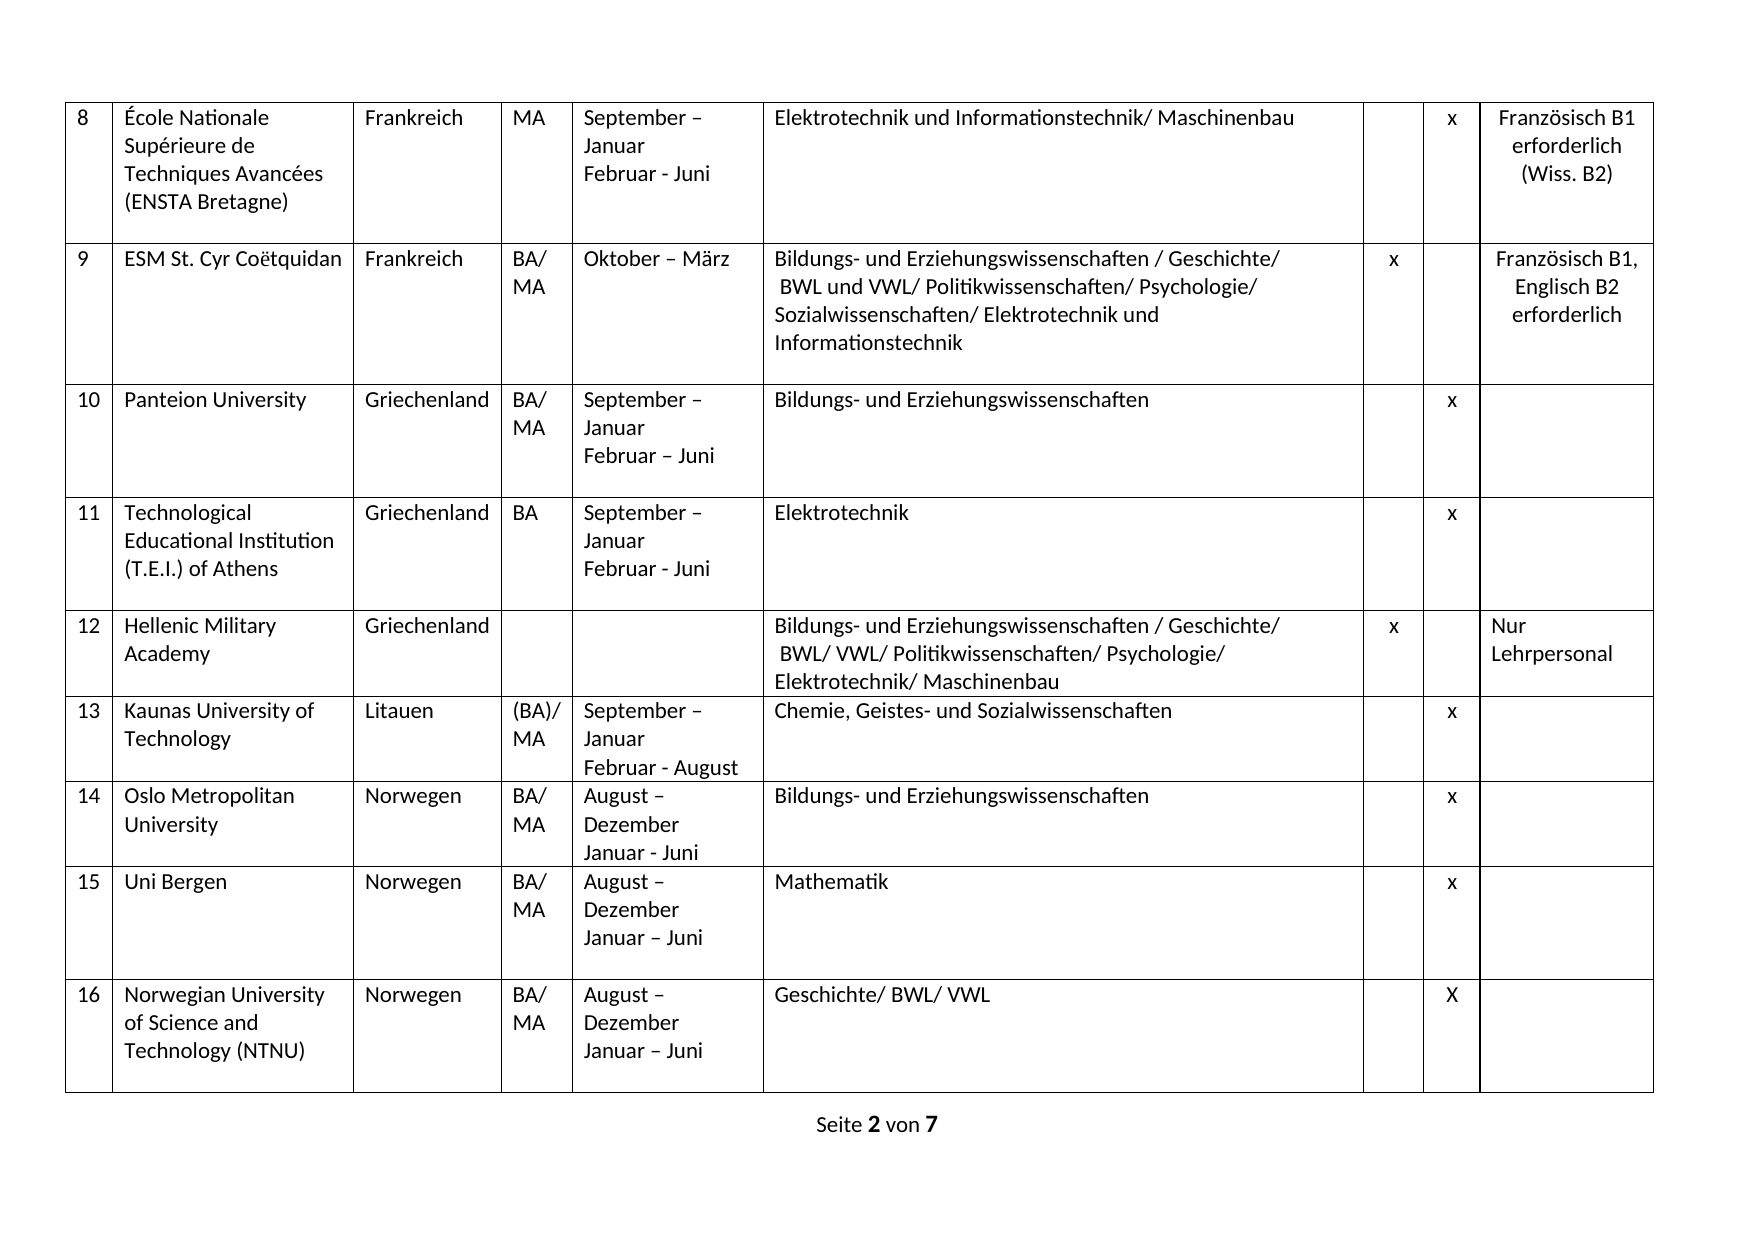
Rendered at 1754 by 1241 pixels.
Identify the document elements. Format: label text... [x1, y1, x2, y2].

table_cell 16 [66, 980, 112, 1092]
table_cell [573, 611, 763, 696]
table_cell [1364, 867, 1423, 979]
table_cell Oktober – März [573, 244, 763, 384]
table_cell BA/ MA [502, 385, 572, 497]
table_cell [1364, 697, 1423, 781]
table_cell [1424, 611, 1479, 696]
table_cell [1424, 244, 1479, 384]
table_cell August – Dezember Januar - Juni [573, 782, 763, 866]
table_cell BA/ MA [502, 244, 572, 384]
table_cell Norwegen [354, 867, 501, 979]
table_cell Litauen [354, 697, 501, 781]
table_cell [1481, 782, 1653, 866]
table_cell Französisch B1, Englisch B2 erforderlich [1481, 244, 1653, 384]
table_cell MA [502, 103, 572, 243]
table_cell [1481, 498, 1653, 610]
table_cell 12 [66, 611, 112, 696]
table_cell September – Januar Februar – Juni [573, 385, 763, 497]
table_cell [1364, 103, 1423, 243]
table_cell Griechenland [354, 498, 501, 610]
table_cell Panteion University [113, 385, 353, 497]
table_cell x [1364, 244, 1423, 384]
table_cell BA/ MA [502, 980, 572, 1092]
table_cell 13 [66, 697, 112, 781]
table_cell [1364, 385, 1423, 497]
table_cell [1481, 980, 1653, 1092]
table_cell Uni Bergen [113, 867, 353, 979]
table_cell Norwegen [354, 980, 501, 1092]
table_cell Norwegen [354, 782, 501, 866]
table_cell [1364, 980, 1423, 1092]
table_cell x [1424, 498, 1479, 610]
table_cell Griechenland [354, 611, 501, 696]
table_cell 9 [66, 244, 112, 384]
table_cell x [1424, 782, 1479, 866]
table_cell BA [502, 498, 572, 610]
table_cell Bildungs- und Erziehungswissenschaften [764, 385, 1363, 497]
table_cell [1481, 697, 1653, 781]
table_cell Elektrotechnik [764, 498, 1363, 610]
table_cell x [1424, 103, 1479, 243]
table_cell Chemie, Geistes- und Sozialwissenschaften [764, 697, 1363, 781]
table_cell x [1424, 867, 1479, 979]
table_cell [1364, 782, 1423, 866]
table_cell [1481, 385, 1653, 497]
table_cell Mathematik [764, 867, 1363, 979]
table_cell Griechenland [354, 385, 501, 497]
table_cell September – Januar Februar - August [573, 697, 763, 781]
table_cell September – Januar Februar - Juni [573, 498, 763, 610]
table_cell Hellenic Military Academy [113, 611, 353, 696]
table_cell 14 [66, 782, 112, 866]
table_cell August – Dezember Januar – Juni [573, 980, 763, 1092]
table_cell ESM St. Cyr Coëtquidan [113, 244, 353, 384]
table_cell Kaunas University of Technology [113, 697, 353, 781]
table_cell x [1424, 697, 1479, 781]
table_cell 10 [66, 385, 112, 497]
table_cell Nur Lehrpersonal [1481, 611, 1653, 696]
table_cell Oslo Metropolitan University [113, 782, 353, 866]
table_cell École Nationale Supérieure de Techniques Avancées (ENSTA Bretagne) [113, 103, 353, 243]
table_cell September – Januar Februar - Juni [573, 103, 763, 243]
table_cell X [1424, 980, 1479, 1092]
table_cell Bildungs- und Erziehungswissenschaften / Geschichte/ BWL/ VWL/ Politikwissenschaften/ Psychologie/ Elektrotechnik/ Maschinenbau [764, 611, 1363, 696]
table_cell Frankreich [354, 103, 501, 243]
table_cell (BA)/ MA [502, 697, 572, 781]
table_cell Bildungs- und Erziehungswissenschaften / Geschichte/ BWL und VWL/ Politikwissenschaften/ Psychologie/ Sozialwissenschaften/ Elektrotechnik und Informationstechnik [764, 244, 1363, 384]
table_cell Technological Educational Institution (T.E.I.) of Athens [113, 498, 353, 610]
table_cell 15 [66, 867, 112, 979]
table_cell Bildungs- und Erziehungswissenschaften [764, 782, 1363, 866]
table_cell [1481, 867, 1653, 979]
table_cell x [1424, 385, 1479, 497]
table_cell 11 [66, 498, 112, 610]
table_cell Frankreich [354, 244, 501, 384]
table_cell Norwegian University of Science and Technology (NTNU) [113, 980, 353, 1092]
table_cell BA/ MA [502, 782, 572, 866]
table_cell BA/ MA [502, 867, 572, 979]
table_cell 8 [66, 103, 112, 243]
table_cell [1364, 498, 1423, 610]
table_cell Geschichte/ BWL/ VWL [764, 980, 1363, 1092]
table_cell [502, 611, 572, 696]
table_cell Französisch B1 erforderlich (Wiss. B2) [1481, 103, 1653, 243]
table_cell Elektrotechnik und Informationstechnik/ Maschinenbau [764, 103, 1363, 243]
table_cell August – Dezember Januar – Juni [573, 867, 763, 979]
table_cell x [1364, 611, 1423, 696]
